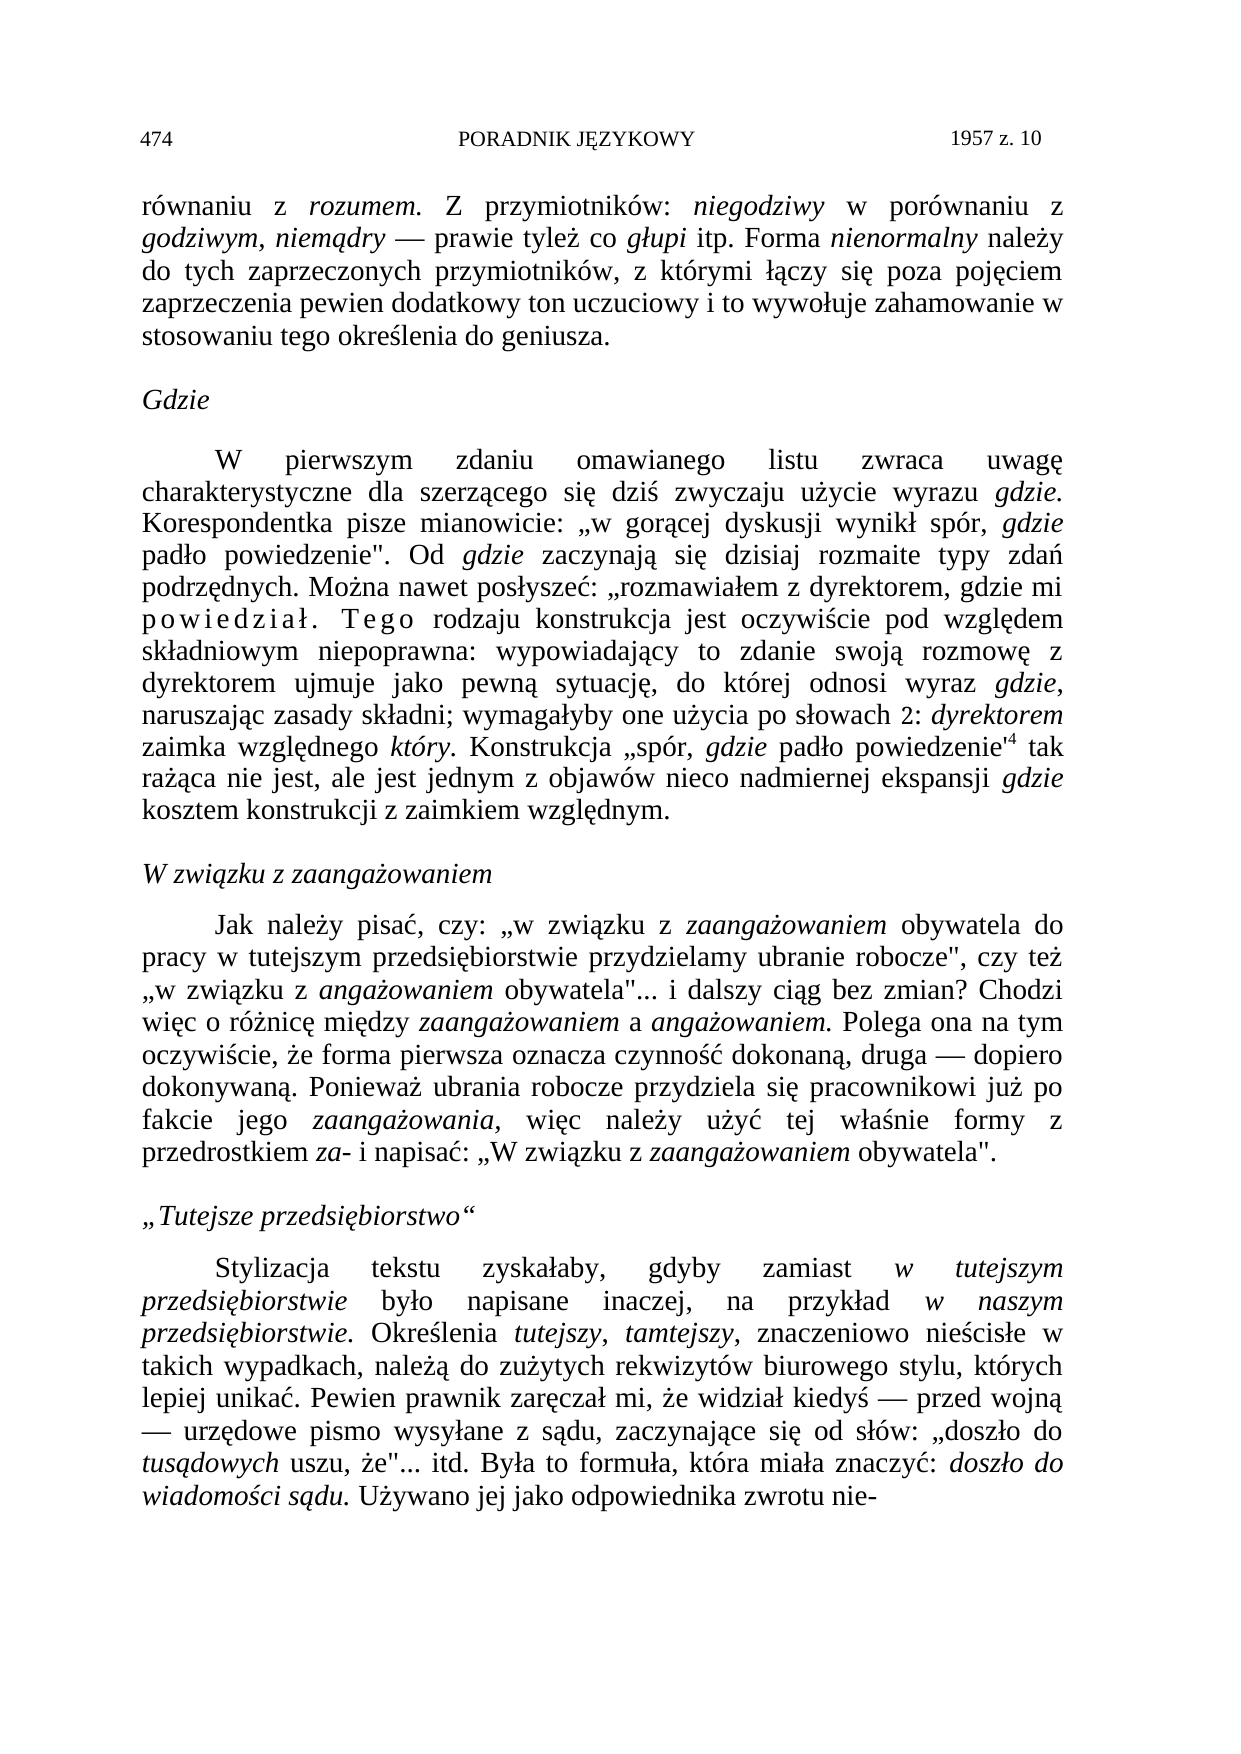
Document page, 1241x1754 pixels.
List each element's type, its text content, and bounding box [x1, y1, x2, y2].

text W związku z zaangażowaniem [142, 860, 1063, 889]
text W pierwszym zdaniu omawianego listu zwraca uwagę charakterystyczne dla szerzącego się dziś zwyczaju użycie wyrazu gdzie. Korespondentka pisze mianowicie: „w gorącej dyskusji wynikł spór, gdzie padło powiedzenie". Od gdzie zaczynają się dzisiaj rozmaite typy zdań podrzędnych. Można nawet posłyszeć: „rozmawiałem z dyrektorem, gdzie mi powiedział. Tego rodzaju konstrukcja jest oczywiście pod względem składniowym niepoprawna: wypowiadający to zdanie swoją rozmowę z dyrektorem ujmuje jako pewną sytuację, do której odnosi wyraz gdzie, naruszając zasady składni; wymagałyby one użycia po słowach 2: dyrektorem zaimka względnego który. Konstrukcja „spór, gdzie padło powiedzenie'4 tak rażąca nie jest, ale jest jednym z objawów nieco nadmiernej ekspansji gdzie kosztem konstrukcji z zaimkiem względnym. [142, 444, 1063, 826]
text Stylizacja tekstu zyskałaby, gdyby zamiast w tutejszym przedsiębiorstwie było napisane inaczej, na przykład w naszym przedsiębiorstwie. Określenia tutejszy, tamtejszy, znaczeniowo nieścisłe w takich wypadkach, należą do zużytych rekwizytów biurowego stylu, których lepiej unikać. Pewien prawnik zaręczał mi, że widział kiedyś — przed wojną — urzędowe pismo wysyłane z sądu, zaczynające się od słów: „doszło do tusądowych uszu, że"... itd. Była to formuła, która miała znaczyć: doszło do wiadomości sądu. Używano jej jako odpowiednika zwrotu nie- [142, 1252, 1063, 1512]
text 1957 z. 10 [950, 128, 1042, 150]
text Jak należy pisać, czy: „w związku z zaangażowaniem obywatela do pracy w tutejszym przedsiębiorstwie przydzielamy ubranie robocze", czy też „w związku z angażowaniem obywatela"... i dalszy ciąg bez zmian? Chodzi więc o różnicę między zaangażowaniem a angażowaniem. Polega ona na tym oczywiście, że forma pierwsza oznacza czynność dokonaną, druga — dopiero dokonywaną. Ponieważ ubrania robocze przydziela się pracownikowi już po fakcie jego zaangażowania, więc należy użyć tej właśnie formy z przedrostkiem za- i napisać: „W związku z zaangażowaniem obywatela". [142, 908, 1063, 1168]
text PORADNIK JĘZYKOWY [458, 129, 696, 151]
text 474 [140, 129, 173, 151]
text Gdzie [142, 386, 1063, 415]
text równaniu z rozumem. Z przymiotników: niegodziwy w porównaniu z godziwym, niemądry — prawie tyleż co głupi itp. Forma nienormalny należy do tych zaprzeczonych przymiotników, z którymi łączy się poza pojęciem zaprzeczenia pewien dodatkowy ton uczuciowy i to wywołuje zahamowanie w stosowaniu tego określenia do geniusza. [142, 189, 1063, 352]
text „Tutejsze przedsiębiorstwo“ [142, 1202, 1063, 1231]
